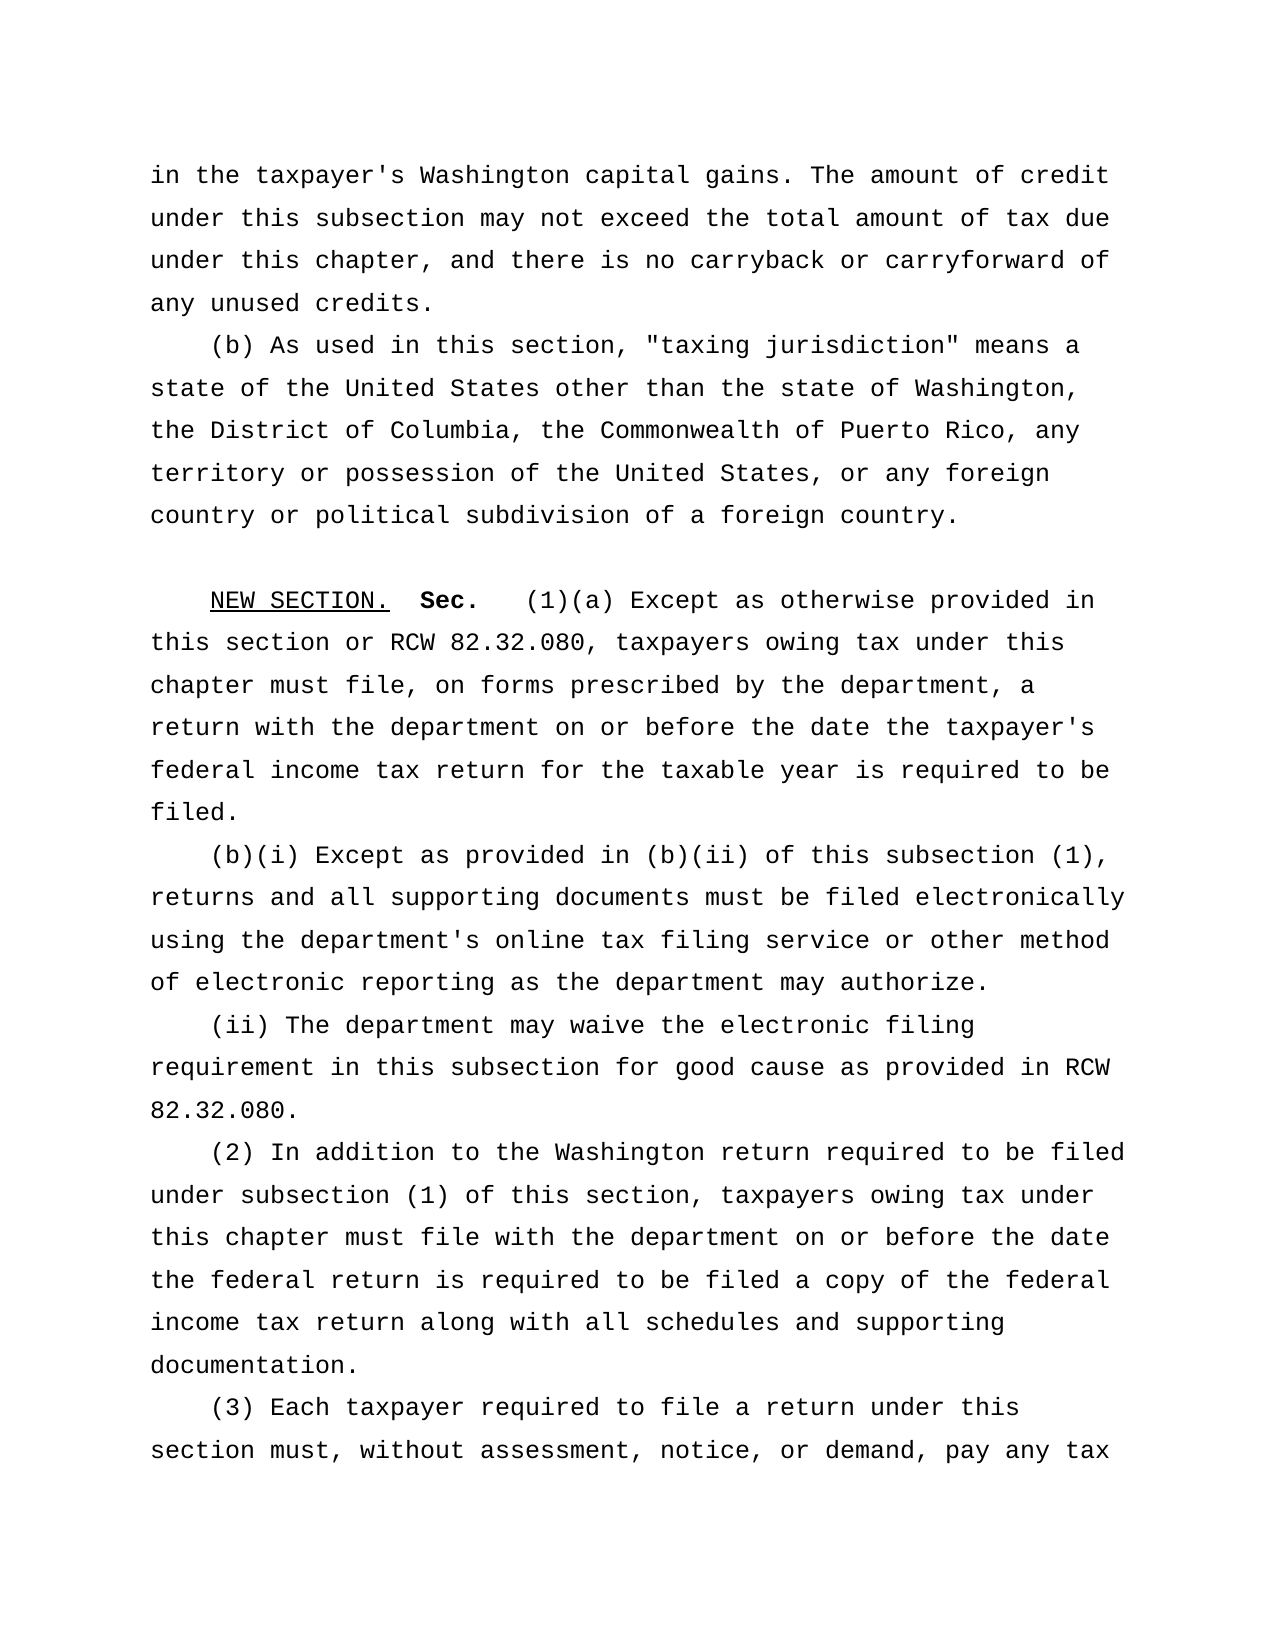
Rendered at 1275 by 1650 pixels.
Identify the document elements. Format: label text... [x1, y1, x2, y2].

text (b) As used in this section, "taxing jurisdiction" means a state of the United States other than the state of Washington, the District of Columbia, the Commonwealth of Puerto Rico, any territory or possession of the United States, or any foreign country or political subdivision of a foreign country. [150, 320, 1125, 532]
text (2) In addition to the Washington return required to be filed under subsection (1) of this section, taxpayers owing tax under this chapter must file with the department on or before the date the federal return is required to be filed a copy of the federal income tax return along with all schedules and supporting documentation. [150, 1127, 1125, 1382]
text (ii) The department may waive the electronic filing requirement in this subsection for good cause as provided in RCW 82.32.080. [150, 999, 1125, 1127]
text (b)(i) Except as provided in (b)(ii) of this subsection (1), returns and all supporting documents must be filed electronically using the department's online tax filing service or other method of electronic reporting as the department may authorize. [150, 829, 1125, 999]
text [150, 150, 1125, 320]
text NEW SECTION. Sec. (1)(a) Except as otherwise provided in this section or RCW 82.32.080, taxpayers owing tax under this chapter must file, on forms prescribed by the department, a return with the department on or before the date the taxpayer's federal income tax return for the taxable year is required to be filed. [150, 574, 1125, 829]
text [150, 1382, 1125, 1467]
